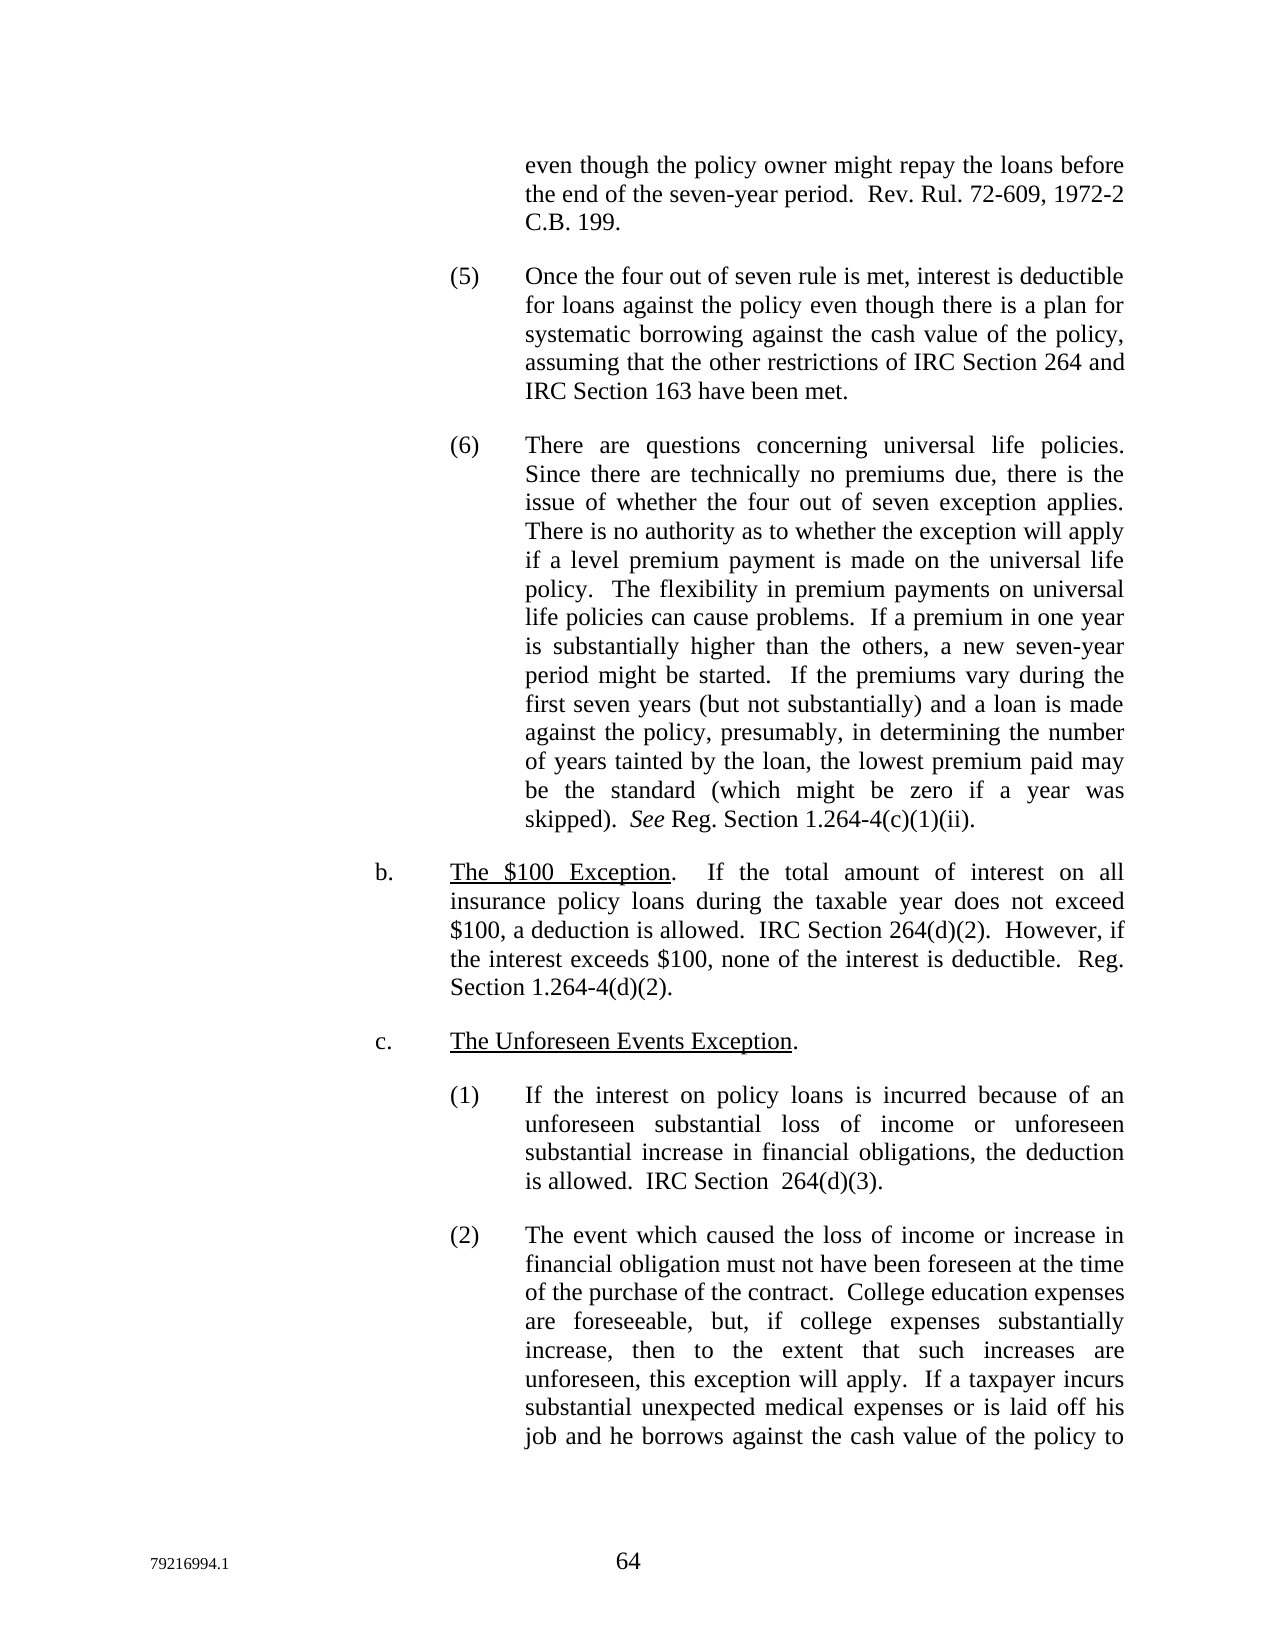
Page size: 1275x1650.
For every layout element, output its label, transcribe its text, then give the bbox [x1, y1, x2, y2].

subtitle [450, 1220, 1125, 1450]
subtitle Once the four out of seven rule is met, interest is deductible for loans against the policy even though there is a plan for systematic borrowing against the cash value of the policy, assuming that the other restrictions of IRC Section 264 and IRC Section 163 have been met. [450, 261, 1125, 405]
subtitle The $100 Exception. If the total amount of interest on all insurance policy loans during the taxable year does not exceed $100, a deduction is allowed. IRC Section 264(d)(2). However, if the interest exceeds $100, none of the interest is deductible. Reg. Section 1.264-4(d)(2). [375, 857, 1125, 1001]
subtitle If the interest on policy loans is incurred because of an unforeseen substantial loss of income or unforeseen substantial increase in financial obligations, the deduction is allowed. IRC Section 264(d)(3). [450, 1080, 1125, 1195]
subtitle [450, 150, 1125, 236]
subtitle There are questions concerning universal life policies. Since there are technically no premiums due, there is the issue of whether the four out of seven exception applies. There is no authority as to whether the exception will apply if a level premium payment is made on the universal life policy. The flexibility in premium payments on universal life policies can cause problems. If a premium in one year is substantially higher than the others, a new seven-year period might be started. If the premiums vary during the first seven years (but not substantially) and a loan is made against the policy, presumably, in determining the number of years tainted by the loan, the lowest premium paid may be the standard (which might be zero if a year was skipped). See Reg. Section 1.264-4(c)(1)(ii). [450, 430, 1125, 832]
subtitle The Unforeseen Events Exception. [375, 1026, 1125, 1055]
